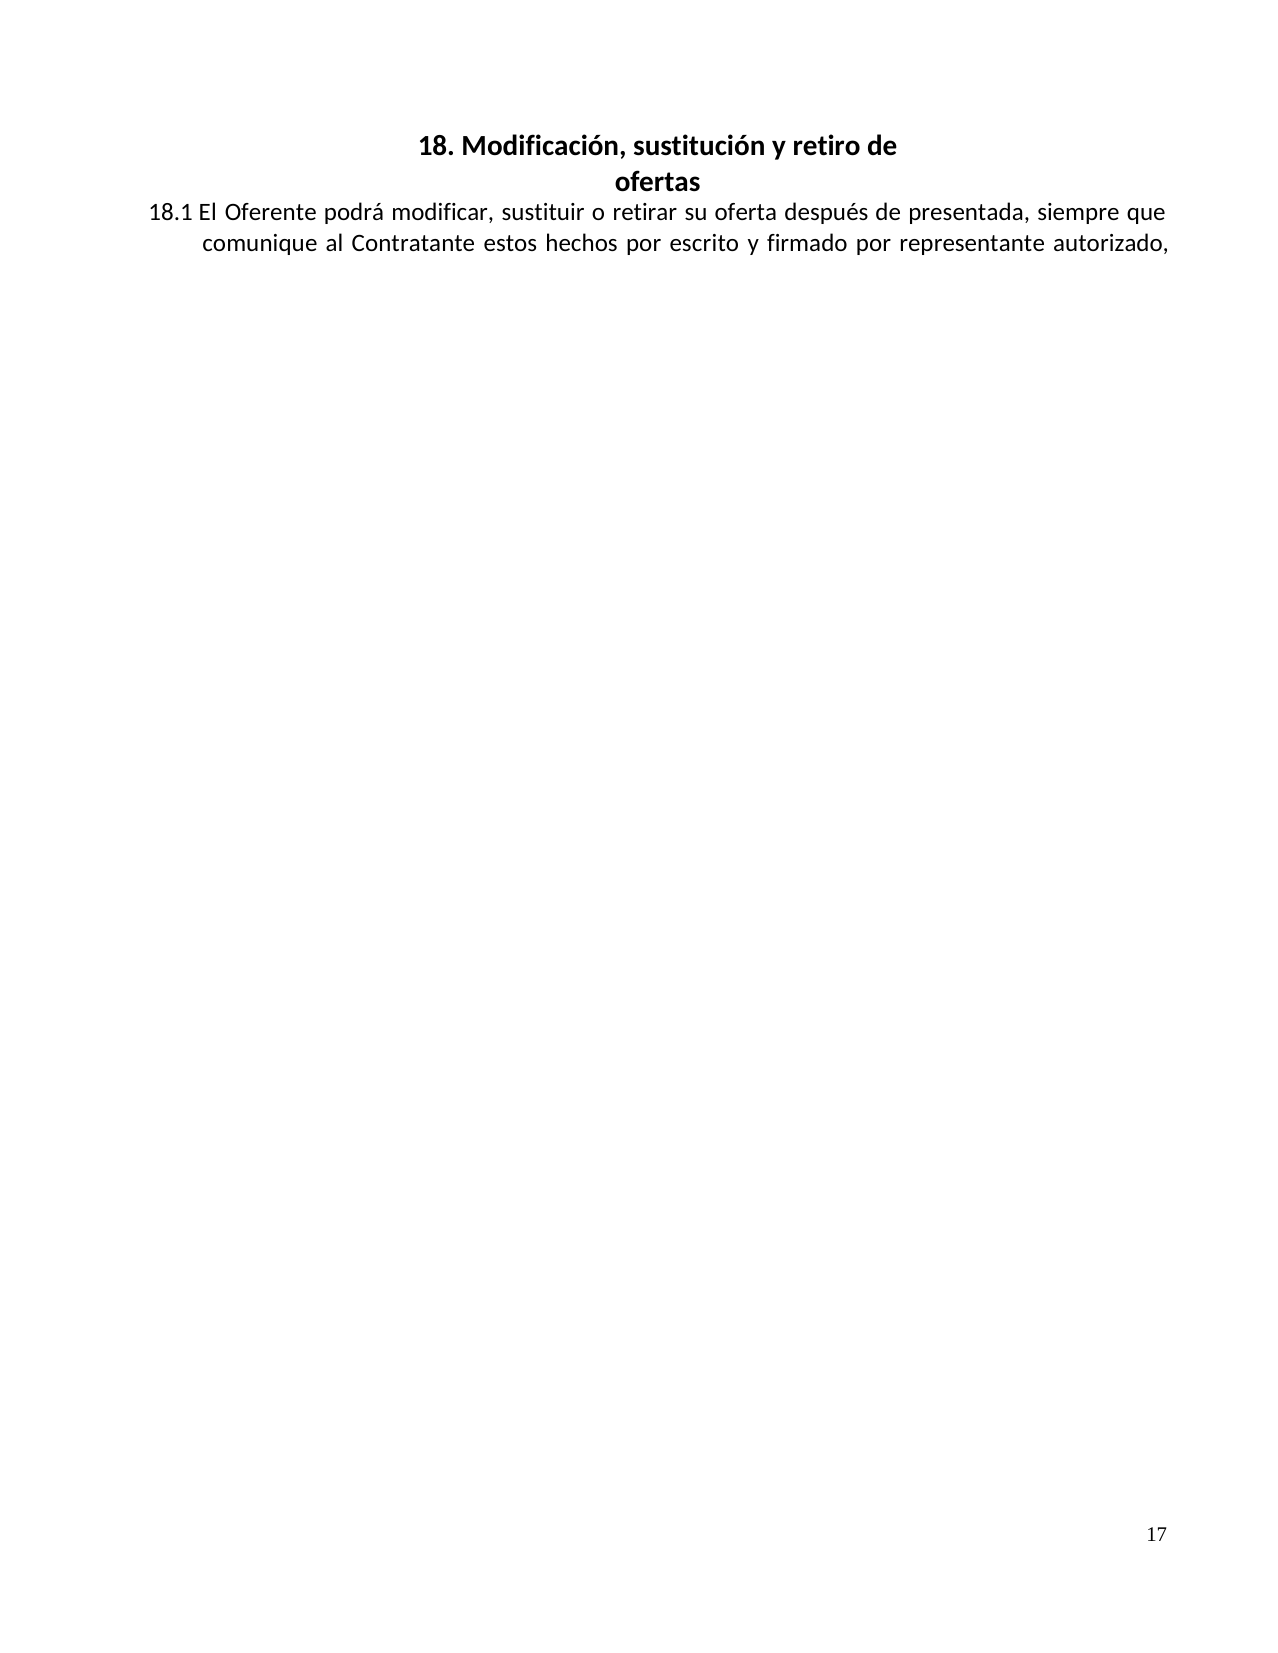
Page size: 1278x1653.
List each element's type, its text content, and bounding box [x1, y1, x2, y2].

text comunique al Contratante estos hechos por escrito y firmado por representante autorizado, [202, 227, 1172, 258]
text 18. Modificación, sustitución y retiro de ofertas [373, 127, 942, 198]
text 18.1 El Oferente podrá modificar, sustituir o retirar su oferta después de presentada, siempre que [142, 198, 1172, 227]
